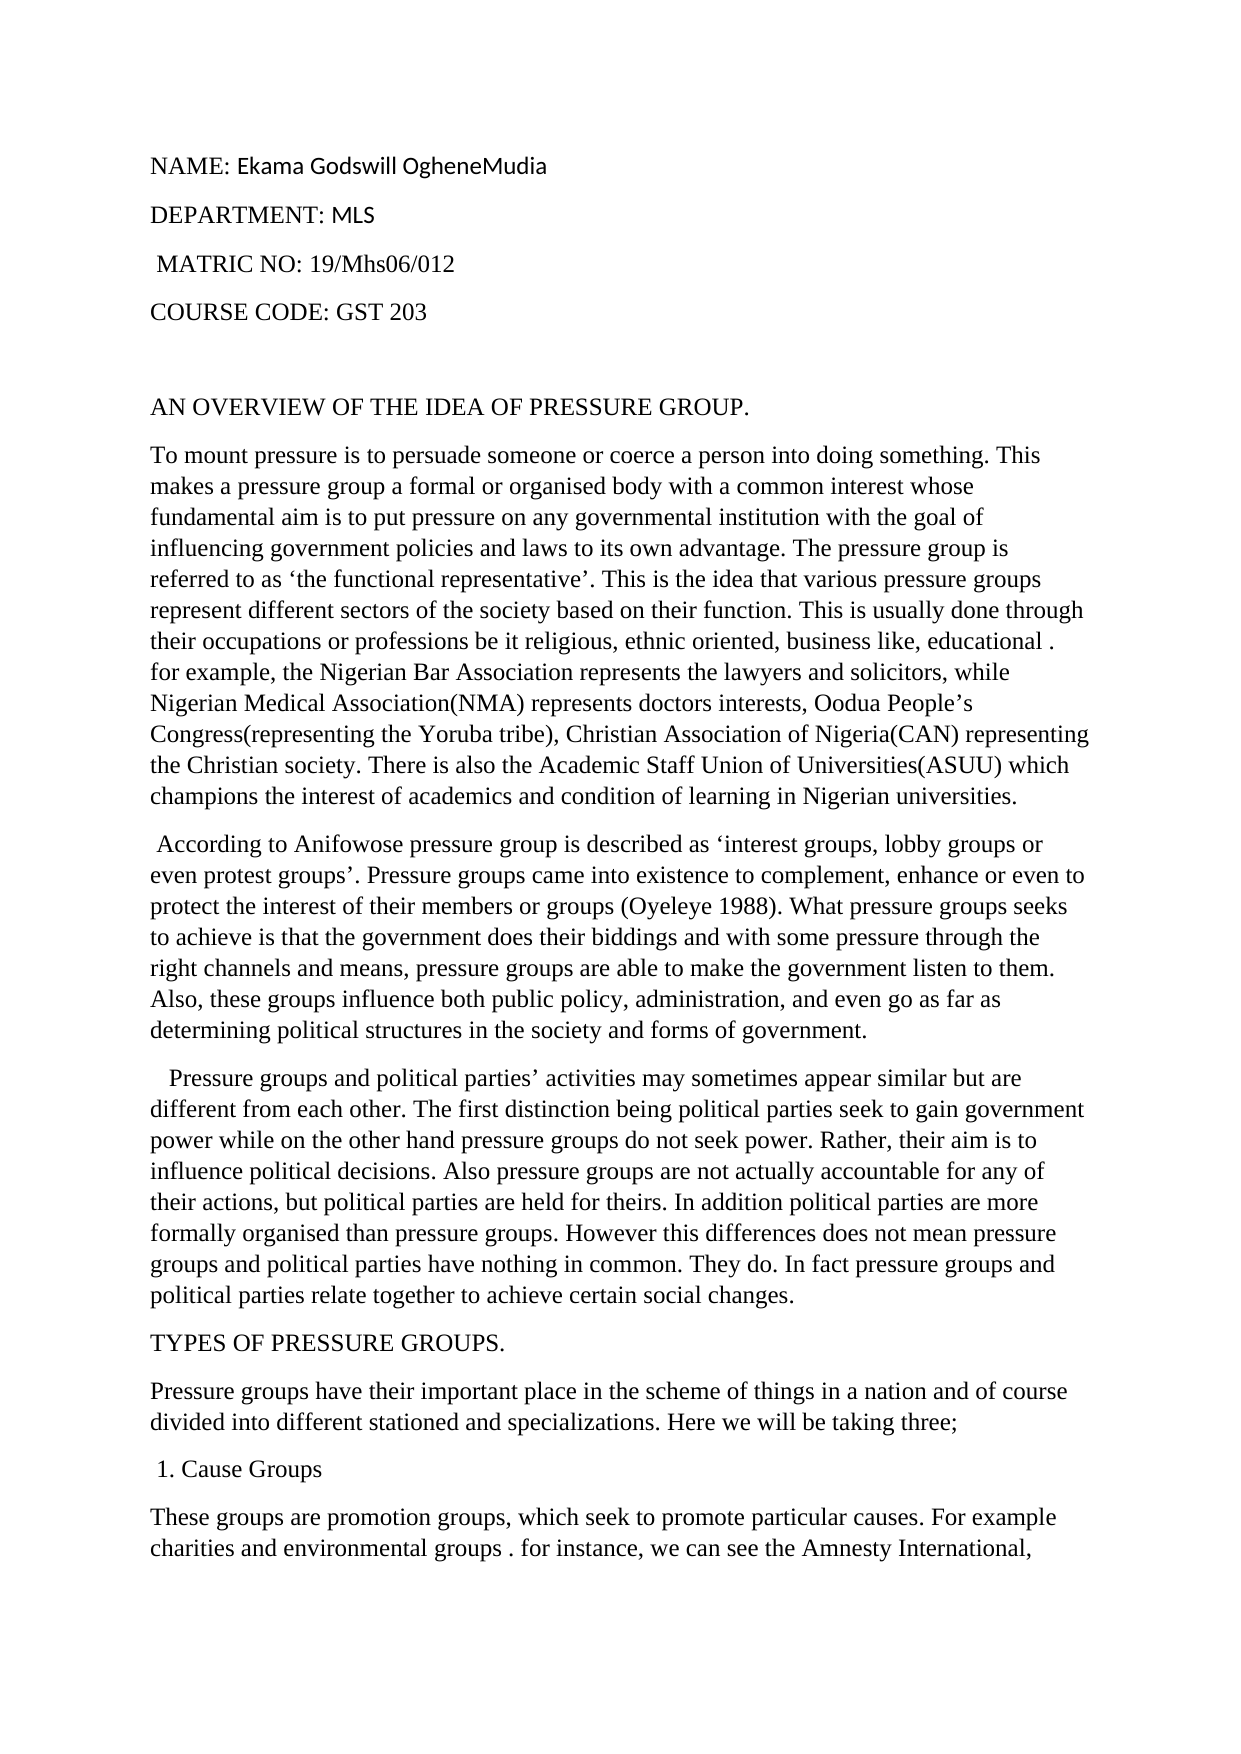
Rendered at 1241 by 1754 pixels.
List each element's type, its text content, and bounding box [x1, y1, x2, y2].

text Pressure groups and political parties’ activities may sometimes appear similar but are different from each other. The first distinction being political parties seek to gain government power while on the other hand pressure groups do not seek power. Rather, their aim is to influence political decisions. Also pressure groups are not actually accountable for any of their actions, but political parties are held for theirs. In addition political parties are more formally organised than pressure groups. However this differences does not mean pressure groups and political parties have nothing in common. They do. In fact pressure groups and political parties relate together to achieve certain social changes. [150, 1063, 1090, 1309]
text COURSE CODE: GST 203 [150, 297, 1090, 326]
text TYPES OF PRESSURE GROUPS. [150, 1328, 1090, 1357]
text Pressure groups have their important place in the scheme of things in a nation and of course divided into different stationed and specializations. Here we will be taking three; [150, 1376, 1090, 1436]
text DEPARTMENT: MLS [150, 199, 1090, 230]
text MATRIC NO: 19/Mhs06/012 [150, 249, 1090, 278]
text To mount pressure is to persuade someone or coerce a person into doing something. This makes a pressure group a formal or organised body with a common interest whose fundamental aim is to put pressure on any governmental institution with the goal of influencing government policies and laws to its own advantage. The pressure group is referred to as ‘the functional representative’. This is the idea that various pressure groups represent different sectors of the society based on their function. This is usually done through their occupations or professions be it religious, ethnic oriented, business like, educational . for example, the Nigerian Bar Association represents the lawyers and solicitors, while Nigerian Medical Association(NMA) represents doctors interests, Oodua People’s Congress(representing the Yoruba tribe), Christian Association of Nigeria(CAN) representing the Christian society. There is also the Academic Staff Union of Universities(ASUU) which champions the interest of academics and condition of learning in Nigerian universities. [150, 440, 1090, 810]
text 1. Cause Groups [150, 1454, 1090, 1483]
text NAME: Ekama Godswill OgheneMudia [150, 150, 1090, 181]
text According to Anifowose pressure group is described as ‘interest groups, lobby groups or even protest groups’. Pressure groups came into existence to complement, enhance or even to protect the interest of their members or groups (Oyeleye 1988). What pressure groups seeks to achieve is that the government does their biddings and with some pressure through the right channels and means, pressure groups are able to make the government listen to them. Also, these groups influence both public policy, administration, and even go as far as determining political structures in the society and forms of government. [150, 829, 1090, 1044]
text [150, 1502, 1090, 1562]
text AN OVERVIEW OF THE IDEA OF PRESSURE GROUP. [150, 392, 1090, 421]
